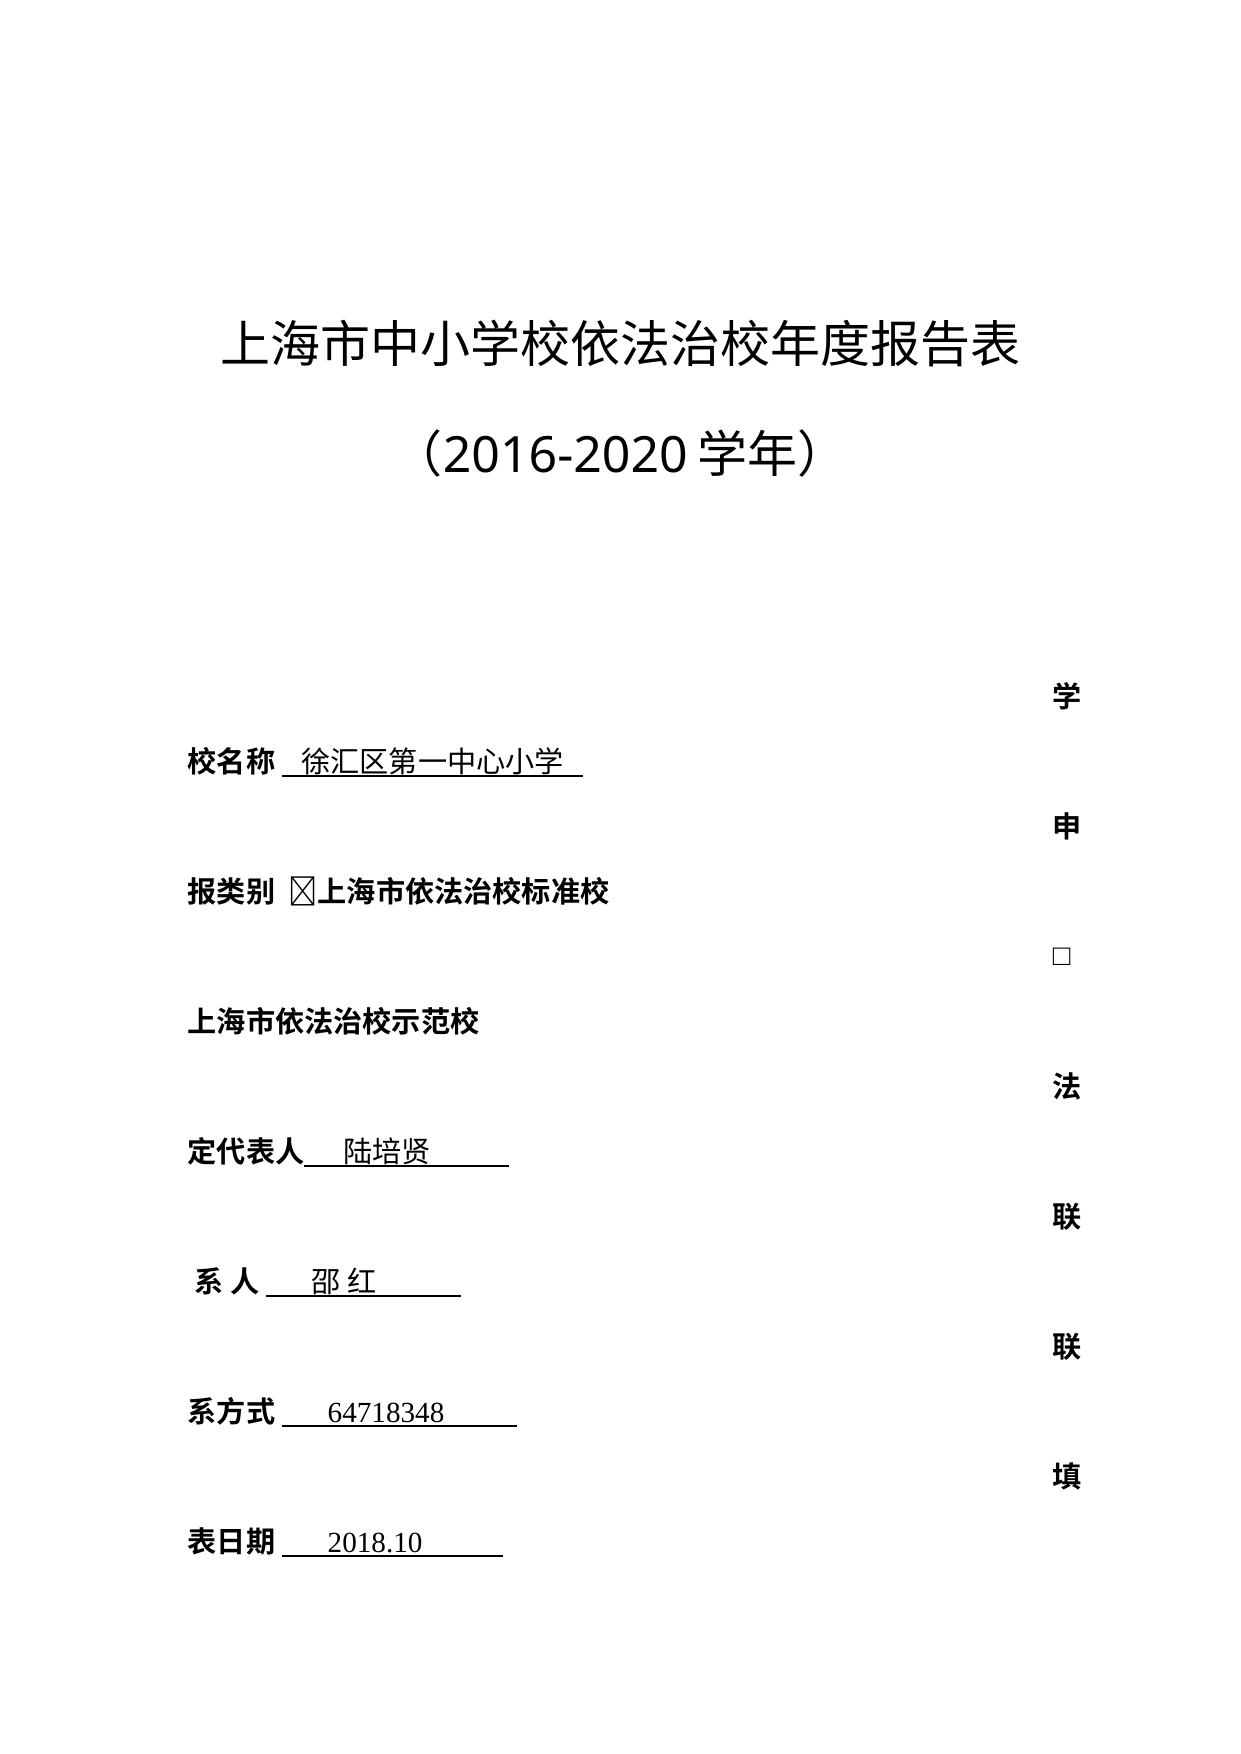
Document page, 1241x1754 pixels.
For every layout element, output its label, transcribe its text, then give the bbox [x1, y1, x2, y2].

text 填表日期 2018.10 [187, 1442, 1053, 1572]
text 学校名称 徐汇区第一中心小学 [187, 662, 1053, 792]
text □上海市依法治校示范校 [187, 922, 1053, 1052]
text 上海市中小学校依法治校年度报告表 [187, 292, 1053, 389]
text 申报类别 上海市依法治校标准校 [187, 792, 1053, 922]
text 联系方式 64718348 [187, 1312, 1053, 1442]
text 联 系 人 邵 红 [187, 1182, 1053, 1312]
text （2016-2020学年） [187, 402, 1053, 499]
text 法定代表人 陆培贤 [187, 1052, 1053, 1182]
